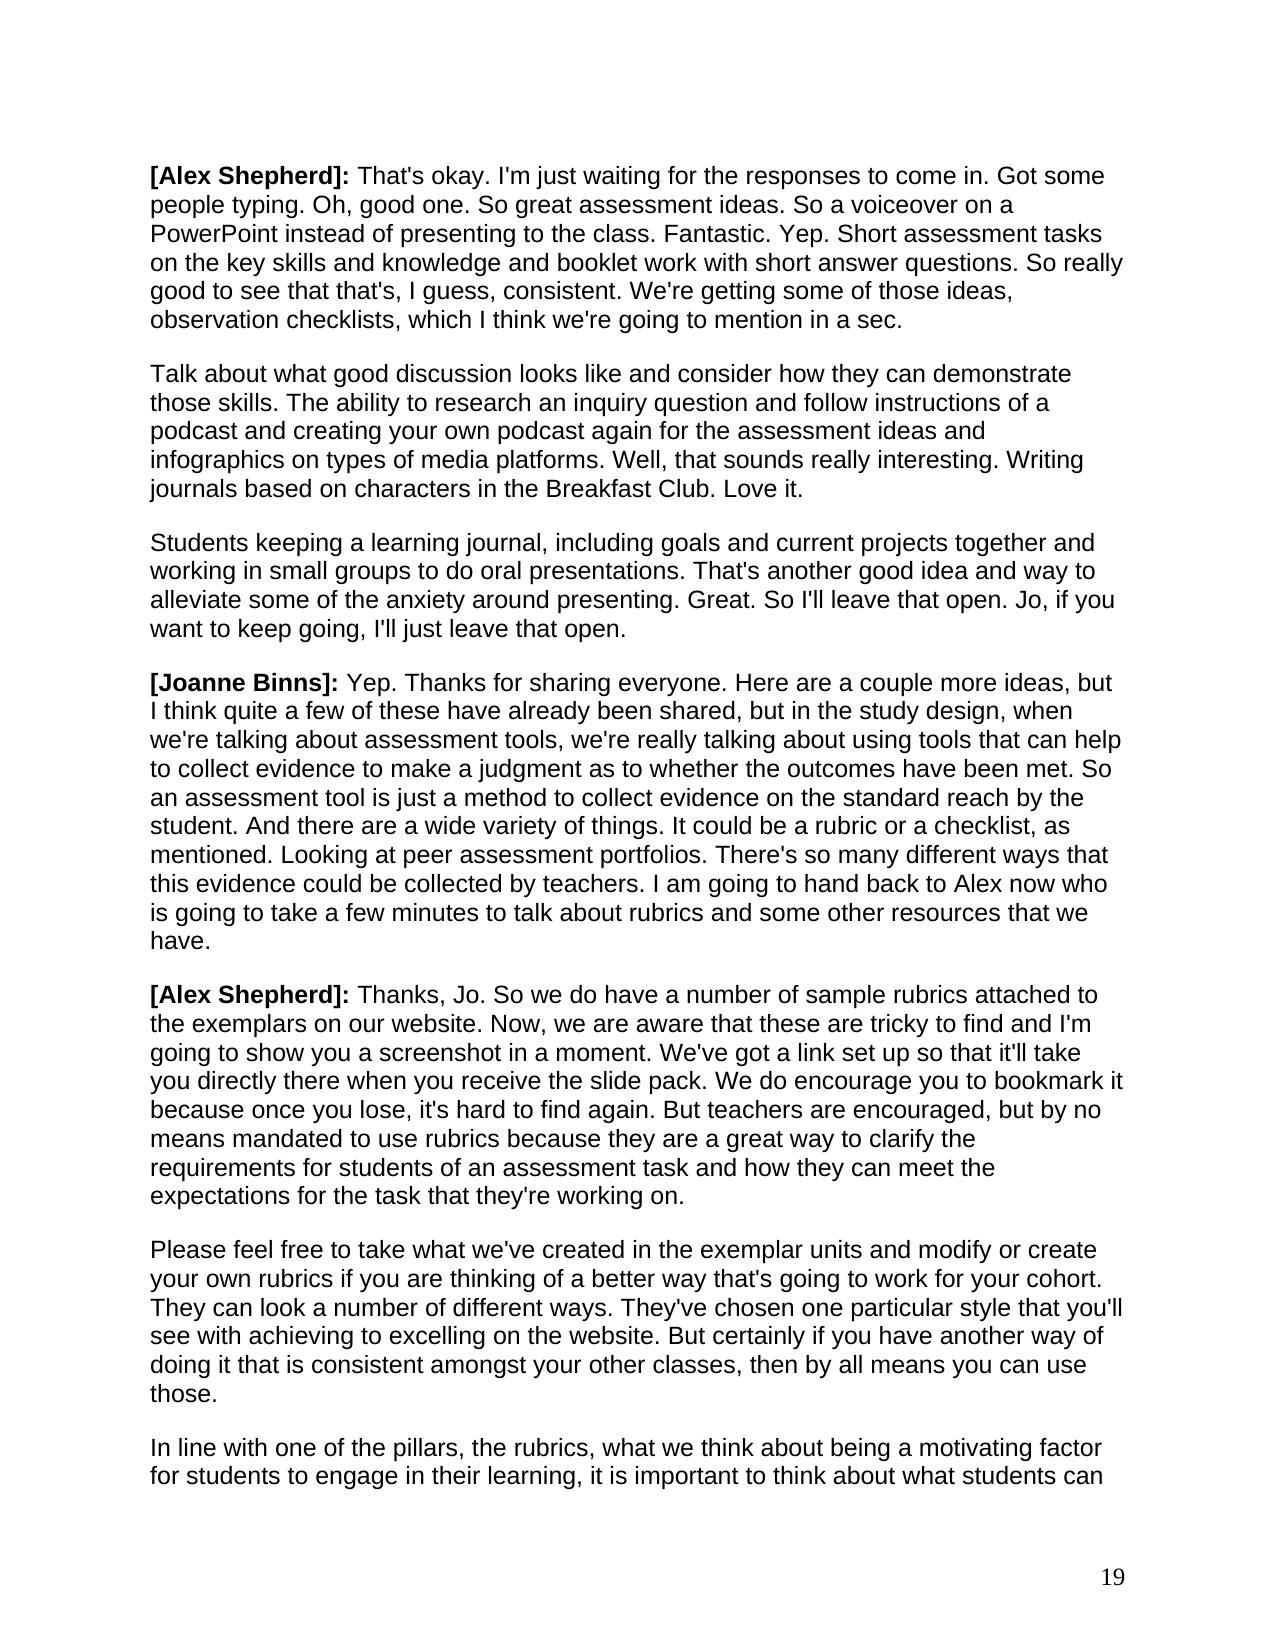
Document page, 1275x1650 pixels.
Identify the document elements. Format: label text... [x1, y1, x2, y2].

text Students keeping a learning journal, including goals and current projects together and working in small groups to do oral presentations. That's another good idea and way to alleviate some of the anxiety around presenting. Great. So I'll leave that open. Jo, if you want to keep going, I'll just leave that open. [150, 527, 1125, 642]
text Please feel free to take what we've created in the exemplar units and modify or create your own rubrics if you are thinking of a better way that's going to work for your cohort. They can look a number of different ways. They've chosen one particular style that you'll see with achieving to excelling on the website. But certainly if you have another way of doing it that is consistent amongst your other classes, then by all means you can use those. [150, 1235, 1125, 1407]
text [Alex Shepherd]: That's okay. I'm just waiting for the responses to come in. Got some people typing. Oh, good one. So great assessment ideas. So a voiceover on a PowerPoint instead of presenting to the class. Fantastic. Yep. Short assessment tasks on the key skills and knowledge and booklet work with short answer questions. So really good to see that that's, I guess, consistent. We're getting some of those ideas, observation checklists, which I think we're going to mention in a sec. [150, 161, 1125, 334]
text [Alex Shepherd]: Thanks, Jo. So we do have a number of sample rubrics attached to the exemplars on our website. Now, we are aware that these are tricky to find and I'm going to show you a screenshot in a moment. We've got a link set up so that it'll take you directly there when you receive the slide pack. We do encourage you to bookmark it because once you lose, it's hard to find again. But teachers are encouraged, but by no means mandated to use rubrics because they are a great way to clarify the requirements for students of an assessment task and how they can meet the expectations for the task that they're working on. [150, 980, 1125, 1210]
text Talk about what good discussion looks like and consider how they can demonstrate those skills. The ability to research an inquiry question and follow instructions of a podcast and creating your own podcast again for the assessment ideas and infographics on types of media platforms. Well, that sounds really interesting. Writing journals based on characters in the Breakfast Club. Love it. [150, 359, 1125, 502]
text [Joanne Binns]: Yep. Thanks for sharing everyone. Here are a couple more ideas, but I think quite a few of these have already been shared, but in the study design, when we're talking about assessment tools, we're really talking about using tools that can help to collect evidence to make a judgment as to whether the outcomes have been met. So an assessment tool is just a method to collect evidence on the standard reach by the student. And there are a wide variety of things. It could be a rubric or a checklist, as mentioned. Looking at peer assessment portfolios. There's so many different ways that this evidence could be collected by teachers. I am going to hand back to Alex now who is going to take a few minutes to talk about rubrics and some other resources that we have. [150, 667, 1125, 955]
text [150, 1432, 1125, 1490]
